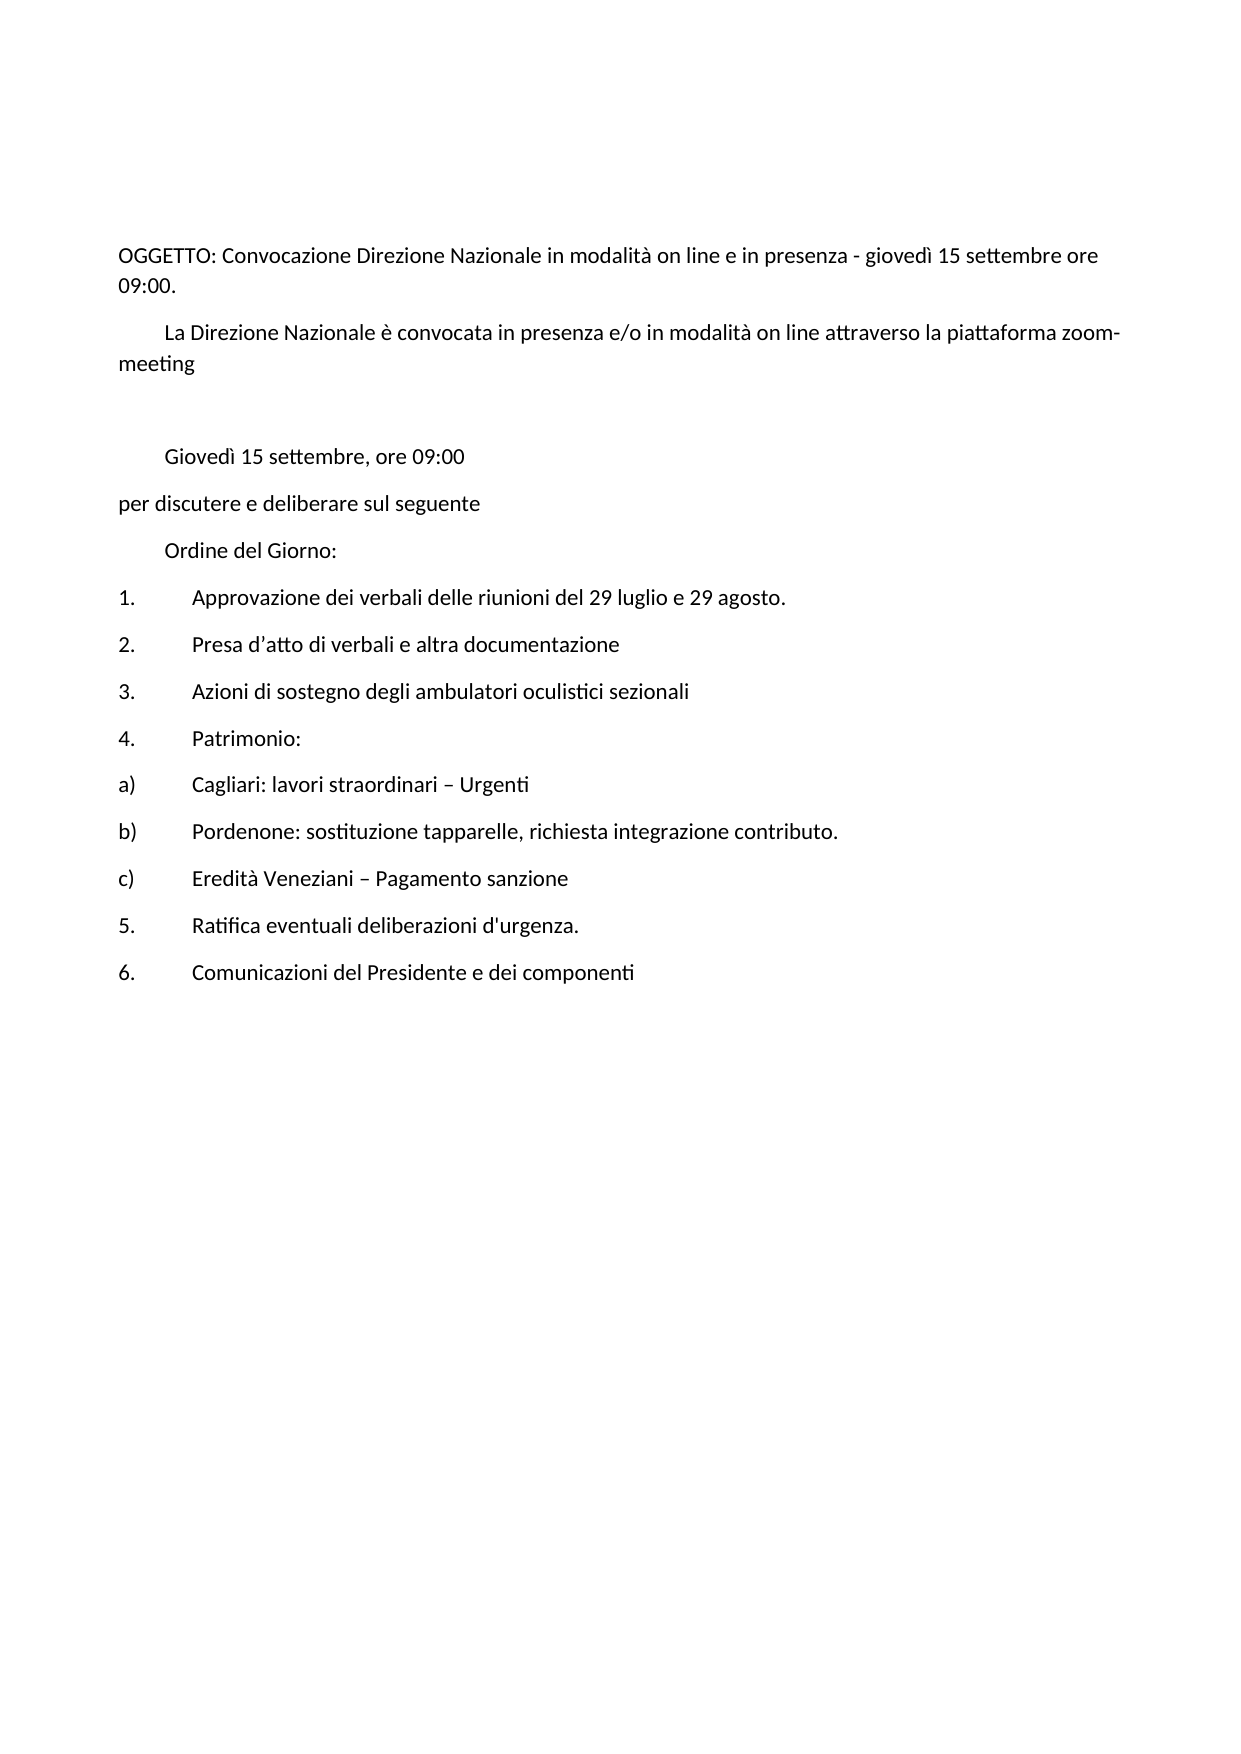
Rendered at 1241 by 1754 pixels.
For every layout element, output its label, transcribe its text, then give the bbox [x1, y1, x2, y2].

text 3. Azioni di sostegno degli ambulatori oculistici sezionali [118, 677, 1122, 705]
text Ordine del Giorno: [118, 536, 1122, 564]
text 4. Patrimonio: [118, 724, 1122, 752]
text a) Cagliari: lavori straordinari – Urgenti [118, 771, 1122, 798]
text b) Pordenone: sostituzione tapparelle, richiesta integrazione contributo. [118, 817, 1122, 845]
text 5. Ratifica eventuali deliberazioni d'urgenza. [118, 911, 1122, 939]
text Giovedì 15 settembre, ore 09:00 [118, 442, 1122, 470]
text 2. Presa d’atto di verbali e altra documentazione [118, 630, 1122, 658]
text per discutere e deliberare sul seguente [118, 489, 1122, 517]
text c) Eredità Veneziani – Pagamento sanzione [118, 864, 1122, 892]
text OGGETTO: Convocazione Direzione Nazionale in modalità on line e in presenza - giovedì 15 settembre ore 09:00. [118, 241, 1122, 299]
text 1. Approvazione dei verbali delle riunioni del 29 luglio e 29 agosto. [118, 583, 1122, 611]
text 6. Comunicazioni del Presidente e dei componenti [118, 958, 1122, 986]
text La Direzione Nazionale è convocata in presenza e/o in modalità on line attraverso la piattaforma zoom-meeting [118, 318, 1122, 377]
